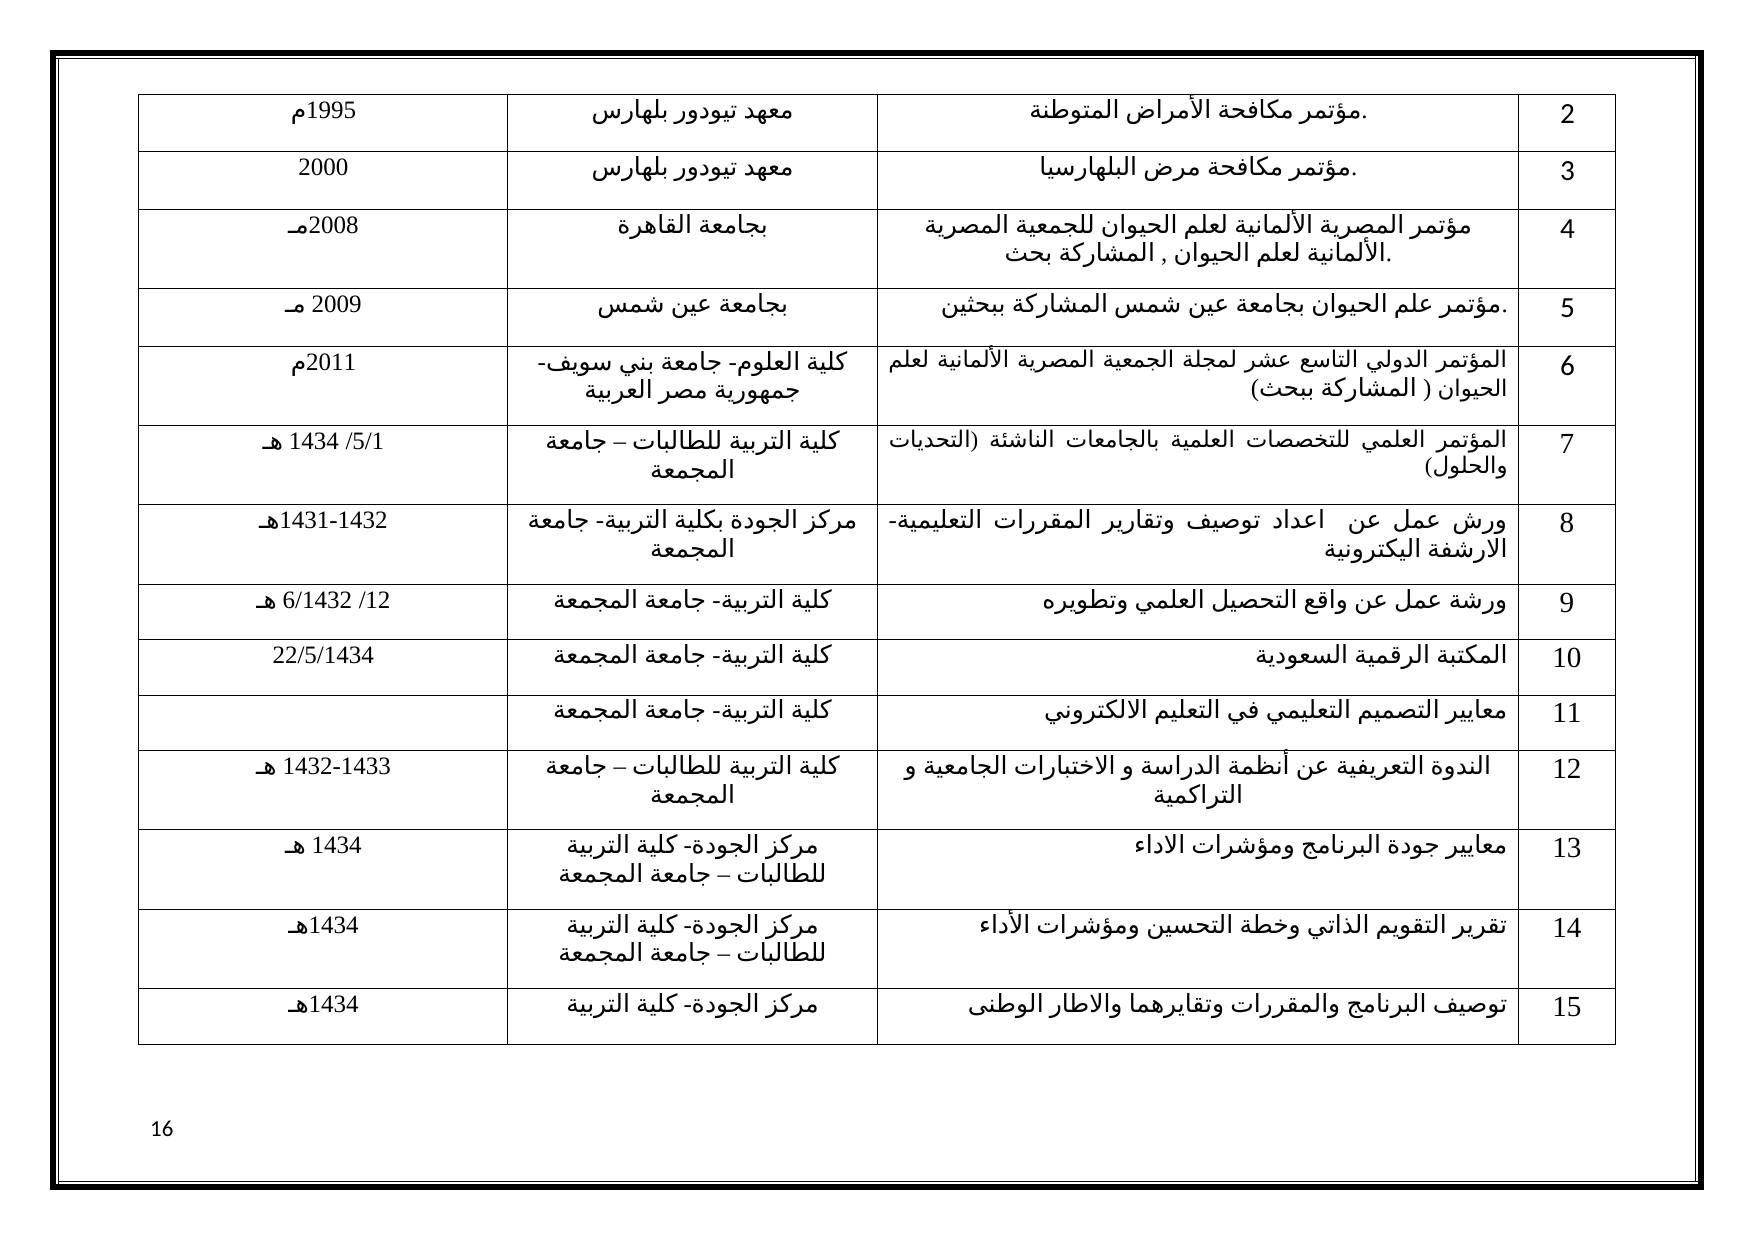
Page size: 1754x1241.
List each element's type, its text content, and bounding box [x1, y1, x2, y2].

table_cell مؤتمر علم الحيوان بجامعة عين شمس المشاركة ببحثين. [878, 289, 1518, 346]
table_cell مركز الجودة- كلية التربية للطالبات – جامعة المجمعة [508, 830, 877, 909]
table_cell 10 [1519, 640, 1615, 694]
table_cell معهد تيودور بلهارس [508, 152, 877, 209]
table_cell 22/5/1434 [139, 640, 507, 694]
table_cell 4 [1519, 210, 1615, 288]
table_cell معايير جودة البرنامج ومؤشرات الاداء [878, 830, 1518, 909]
table_cell 7 [1519, 426, 1615, 504]
table_cell 1434 هـ [139, 830, 507, 909]
table_cell 12/ 6/1432 هـ [139, 585, 507, 639]
table_cell المؤتمر العلمي للتخصصات العلمية بالجامعات الناشئة (التحديات والحلول) [878, 426, 1518, 504]
table_cell كلية التربية- جامعة المجمعة [508, 585, 877, 639]
table_cell 8 [1519, 505, 1615, 584]
table_cell 2000 [139, 152, 507, 209]
table_cell 9 [1519, 585, 1615, 639]
table_cell ورشة عمل عن واقع التحصيل العلمي وتطويره [878, 585, 1518, 639]
table_cell كلية التربية للطالبات – جامعة المجمعة [508, 751, 877, 829]
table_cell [878, 989, 1518, 1043]
table_cell 2009 مـ [139, 289, 507, 346]
table_cell مركز الجودة بكلية التربية- جامعة المجمعة [508, 505, 877, 584]
table_cell [139, 696, 507, 750]
table_cell 6 [1519, 347, 1615, 425]
table_cell كلية التربية للطالبات – جامعة المجمعة [508, 426, 877, 504]
table_cell 3 [1519, 152, 1615, 209]
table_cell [508, 989, 877, 1043]
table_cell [508, 910, 877, 988]
table_cell مؤتمر مكافحة الأمراض المتوطنة. [878, 95, 1518, 151]
table_cell مؤتمر مكافحة مرض البلهارسيا. [878, 152, 1518, 209]
table_cell 1434هـ [139, 989, 507, 1043]
table_cell المؤتمر الدولي التاسع عشر لمجلة الجمعية المصرية الألمانية لعلم الحيوان ( المشاركة ببحث) [878, 347, 1518, 425]
table_cell 5 [1519, 289, 1615, 346]
table_cell بجامعة القاهرة [508, 210, 877, 288]
table_cell 15 [1519, 989, 1615, 1043]
table_cell كلية العلوم- جامعة بني سويف- جمهورية مصر العربية [508, 347, 877, 425]
table_cell تقرير التقويم الذاتي وخطة التحسين ومؤشرات الأداء [878, 910, 1518, 988]
table_cell ورش عمل عن اعداد توصيف وتقارير المقررات التعليمية- الارشفة اليكترونية [878, 505, 1518, 584]
table_cell 1432-1433 هـ [139, 751, 507, 829]
table_cell بجامعة عين شمس [508, 289, 877, 346]
table_cell 1431-1432هـ [139, 505, 507, 584]
table_cell 12 [1519, 751, 1615, 829]
table_cell 1434هـ [139, 910, 507, 988]
table_cell 1995م [139, 95, 507, 151]
table_cell 13 [1519, 830, 1615, 909]
table_cell المكتبة الرقمية السعودية [878, 640, 1518, 694]
table_cell 11 [1519, 696, 1615, 750]
table_cell معهد تيودور بلهارس [508, 95, 877, 151]
table_cell الندوة التعريفية عن أنظمة الدراسة و الاختبارات الجامعية و التراكمية [878, 751, 1518, 829]
table_cell 2008مـ [139, 210, 507, 288]
table_cell 5/1/ 1434 هـ [139, 426, 507, 504]
table_cell 2 [1519, 95, 1615, 151]
table_cell 14 [1519, 910, 1615, 988]
table_cell كلية التربية- جامعة المجمعة [508, 640, 877, 694]
table_cell كلية التربية- جامعة المجمعة [508, 696, 877, 750]
table_cell مؤتمر المصرية الألمانية لعلم الحيوان للجمعية المصرية الألمانية لعلم الحيوان , المشاركة بحث. [878, 210, 1518, 288]
table_cell معايير التصميم التعليمي في التعليم الالكتروني [878, 696, 1518, 750]
table_cell 2011م [139, 347, 507, 425]
